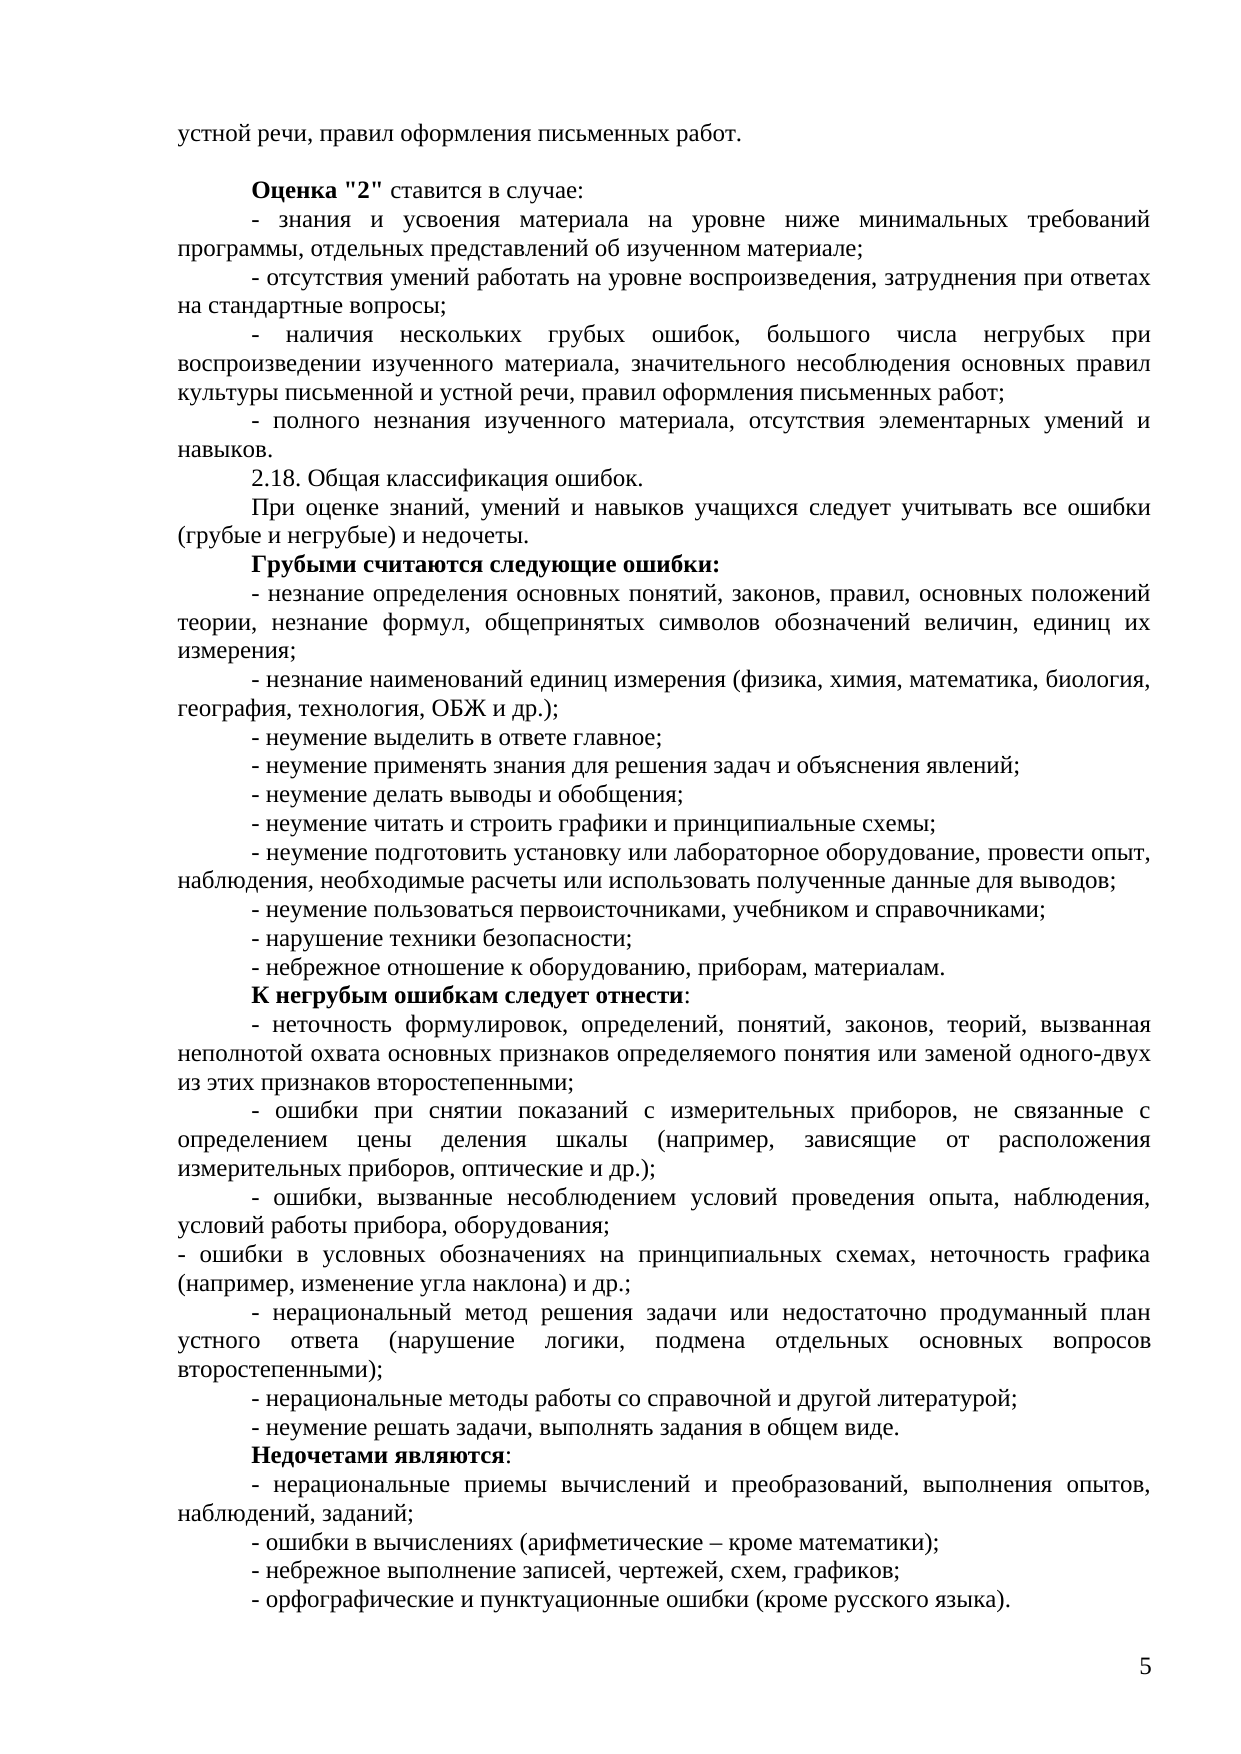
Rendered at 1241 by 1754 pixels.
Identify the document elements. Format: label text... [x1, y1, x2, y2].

text - неумение применять знания для решения задач и объяснения явлений; [177, 751, 1152, 779]
text - неточность формулировок, определений, понятий, законов, теорий, вызванная неполнотой охвата основных признаков определяемого понятия или заменой одного-двух из этих признаков второстепенными; [177, 1009, 1152, 1096]
text - знания и усвоения материала на уровне ниже минимальных требований программы, отдельных представлений об изученном материале; [177, 204, 1152, 262]
text - неумение читать и строить графики и принципиальные схемы; [177, 808, 1152, 837]
text - ошибки в условных обозначениях на принципиальных схемах, неточность графика (например, изменение угла наклона) и др.; [177, 1239, 1152, 1297]
text Оценка "2" ставится в случае: [177, 176, 1152, 204]
text - небрежное выполнение записей, чертежей, схем, графиков; [177, 1556, 1152, 1584]
text - незнание наименований единиц измерения (физика, химия, математика, биология, география, технология, ОБЖ и др.); [177, 664, 1152, 722]
text - полного незнания изученного материала, отсутствия элементарных умений и навыков. [177, 406, 1152, 463]
text - неумение подготовить установку или лабораторное оборудование, провести опыт, наблюдения, необходимые расчеты или использовать полученные данные для выводов; [177, 837, 1152, 894]
text К негрубым ошибкам следует отнести: [177, 981, 1152, 1009]
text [177, 118, 1152, 147]
text Недочетами являются: [177, 1441, 1152, 1469]
text - орфографические и пунктуационные ошибки (кроме русского языка). [177, 1584, 1152, 1613]
text - нерациональные приемы вычислений и преобразований, выполнения опытов, наблюдений, заданий; [177, 1469, 1152, 1527]
text - неумение делать выводы и обобщения; [177, 779, 1152, 808]
text - неумение решать задачи, выполнять задания в общем виде. [177, 1412, 1152, 1441]
text - нерациональные методы работы со справочной и другой литературой; [177, 1383, 1152, 1412]
text - ошибки при снятии показаний с измерительных приборов, не связанные с определением цены деления шкалы (например, зависящие от расположения измерительных приборов, оптические и др.); [177, 1096, 1152, 1182]
text - ошибки в вычислениях (арифметические – кроме математики); [177, 1527, 1152, 1556]
text - наличия нескольких грубых ошибок, большого числа негрубых при воспроизведении изученного материала, значительного несоблюдения основных правил культуры письменной и устной речи, правил оформления письменных работ; [177, 319, 1152, 406]
text - незнание определения основных понятий, законов, правил, основных положений теории, незнание формул, общепринятых символов обозначений величин, единиц их измерения; [177, 578, 1152, 664]
text - нерациональный метод решения задачи или недостаточно продуманный план устного ответа (нарушение логики, подмена отдельных основных вопросов второстепенными); [177, 1297, 1152, 1383]
text - неумение выделить в ответе главное; [177, 722, 1152, 751]
text - нарушение техники безопасности; [177, 923, 1152, 952]
text - неумение пользоваться первоисточниками, учебником и справочниками; [177, 894, 1152, 923]
text При оценке знаний, умений и навыков учащихся следует учитывать все ошибки (грубые и негрубые) и недочеты. [177, 492, 1152, 549]
text 2.18. Общая классификация ошибок. [177, 463, 1152, 492]
text - небрежное отношение к оборудованию, приборам, материалам. [177, 952, 1152, 981]
text - отсутствия умений работать на уровне воспроизведения, затруднения при ответах на стандартные вопросы; [177, 262, 1152, 319]
text Грубыми считаются следующие ошибки: [177, 549, 1152, 578]
text - ошибки, вызванные несоблюдением условий проведения опыта, наблюдения, условий работы прибора, оборудования; [177, 1182, 1152, 1239]
